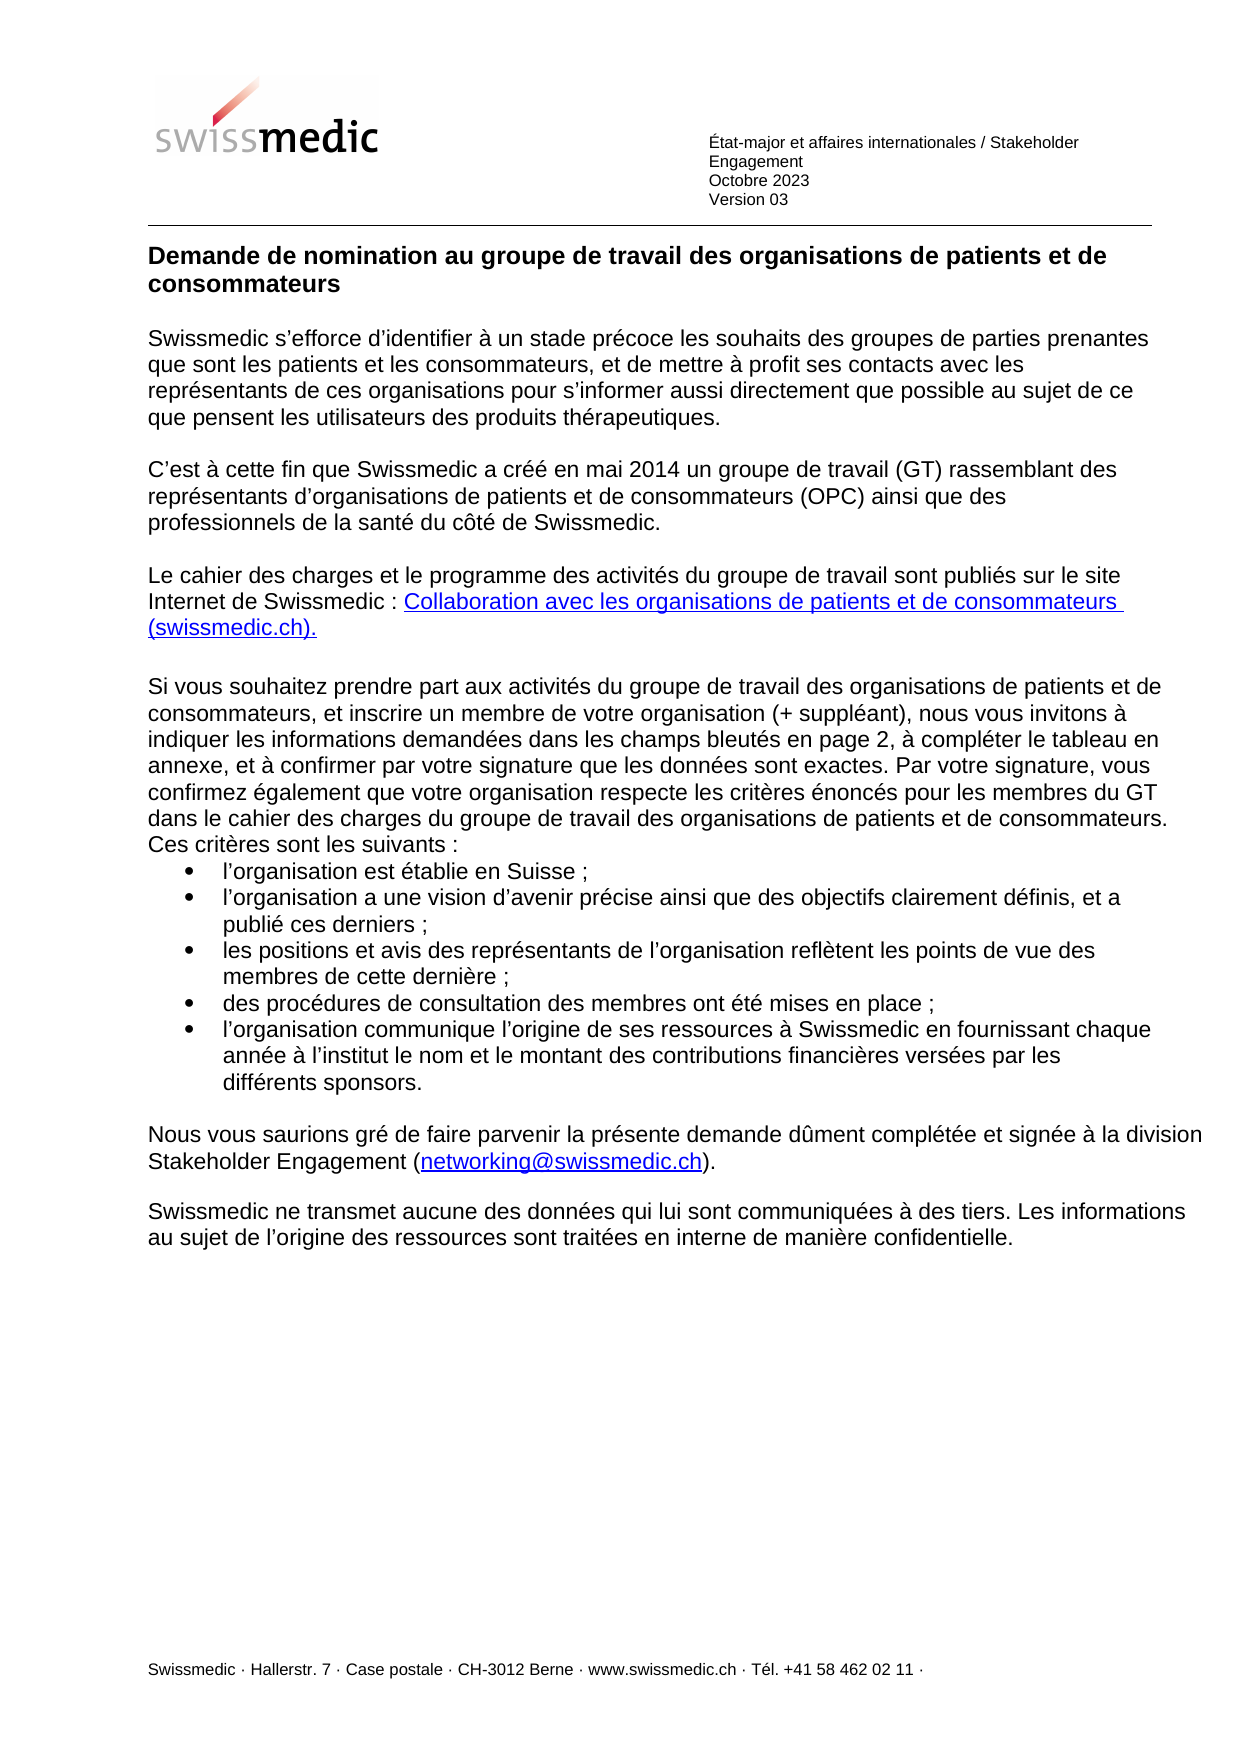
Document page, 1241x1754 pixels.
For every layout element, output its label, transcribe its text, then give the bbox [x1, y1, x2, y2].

text Nous vous saurions gré de faire parvenir la présente demande dûment complétée et signée à la division Stakeholder Engagement (networking@swissmedic.ch). [148, 1121, 1211, 1174]
text C’est à cette fin que Swissmedic a créé en mai 2014 un groupe de travail (GT) rassemblant des représentants d’organisations de patients et de consommateurs (OPC) ainsi que des professionnels de la santé du côté de Swissmedic. [148, 456, 1152, 535]
list l’organisation a une vision d’avenir précise ainsi que des objectifs clairement définis, et a publié ces derniers ; [185, 884, 1152, 937]
list l’organisation est établie en Suisse ; [185, 858, 1152, 884]
list des procédures de consultation des membres ont été mises en place ; [185, 989, 1152, 1016]
text Swissmedic ne transmet aucune des données qui lui sont communiquées à des tiers. Les informations au sujet de l’origine des ressources sont traitées en interne de manière confidentielle. [148, 1198, 1211, 1251]
text Swissmedic s’efforce d’identifier à un stade précoce les souhaits des groupes de parties prenantes que sont les patients et les consommateurs, et de mettre à profit ses contacts avec les représentants de ces organisations pour s’informer aussi directement que possible au sujet de ce que pensent les utilisateurs des produits thérapeutiques. [148, 324, 1152, 430]
list les positions et avis des représentants de l’organisation reflètent les points de vue des membres de cette dernière ; [185, 937, 1152, 989]
picture [155, 75, 380, 156]
list l’organisation communique l’origine de ses ressources à Swissmedic en fournissant chaque année à l’institut le nom et le montant des contributions financières versées par les différents sponsors. [185, 1016, 1152, 1095]
text Le cahier des charges et le programme des activités du groupe de travail sont publiés sur le site Internet de Swissmedic : Collaboration avec les organisations de patients et de consommateurs (swissmedic.ch). [148, 562, 1152, 641]
text Si vous souhaitez prendre part aux activités du groupe de travail des organisations de patients et de consommateurs, et inscrire un membre de votre organisation (+ suppléant), nous vous invitons à indiquer les informations demandées dans les champs bleutés en page 2, à compléter le tableau en annexe, et à confirmer par votre signature que les données sont exactes. Par votre signature, vous confirmez également que votre organisation respecte les critères énoncés pour les membres du GT dans le cahier des charges du groupe de travail des organisations de patients et de consommateurs. Ces critères sont les suivants : [148, 673, 1211, 858]
text Demande de nomination au groupe de travail des organisations de patients et de consommateurs [148, 241, 1211, 298]
